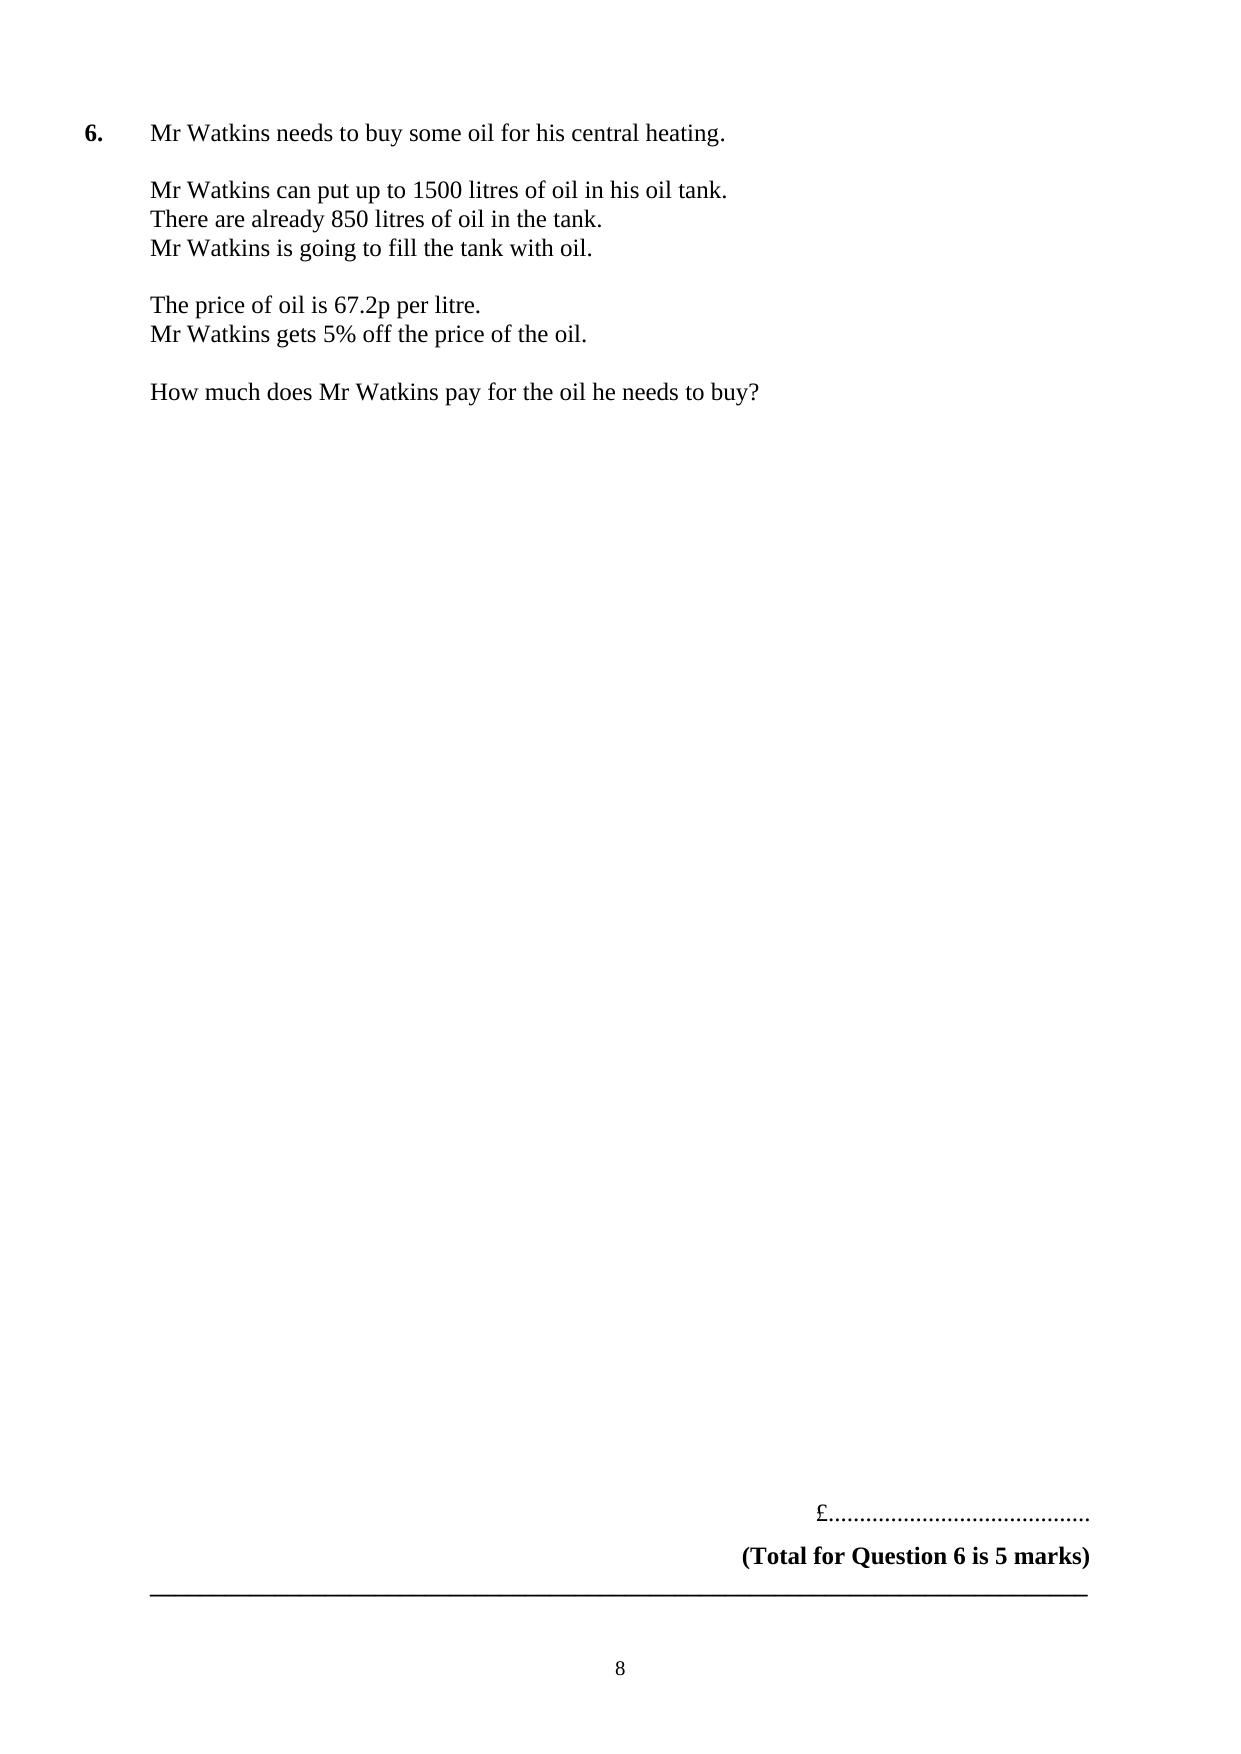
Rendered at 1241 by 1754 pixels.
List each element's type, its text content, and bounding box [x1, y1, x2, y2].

text ___________________________________________________________________________ [150, 1570, 1090, 1599]
text Mr Watkins is going to fill the tank with oil. [150, 233, 1090, 262]
text £.......................................... [150, 1498, 1090, 1527]
text (Total for Question 6 is 5 marks) [150, 1541, 1090, 1570]
text There are already 850 litres of oil in the tank. [150, 204, 1090, 233]
text 6. Mr Watkins needs to buy some oil for his central heating. [84, 118, 1090, 147]
text Mr Watkins gets 5% off the price of the oil. [150, 319, 1090, 348]
text Mr Watkins can put up to 1500 litres of oil in his oil tank. [150, 176, 1090, 204]
text How much does Mr Watkins pay for the oil he needs to buy? [150, 377, 1090, 406]
text The price of oil is 67.2p per litre. [150, 291, 1090, 319]
